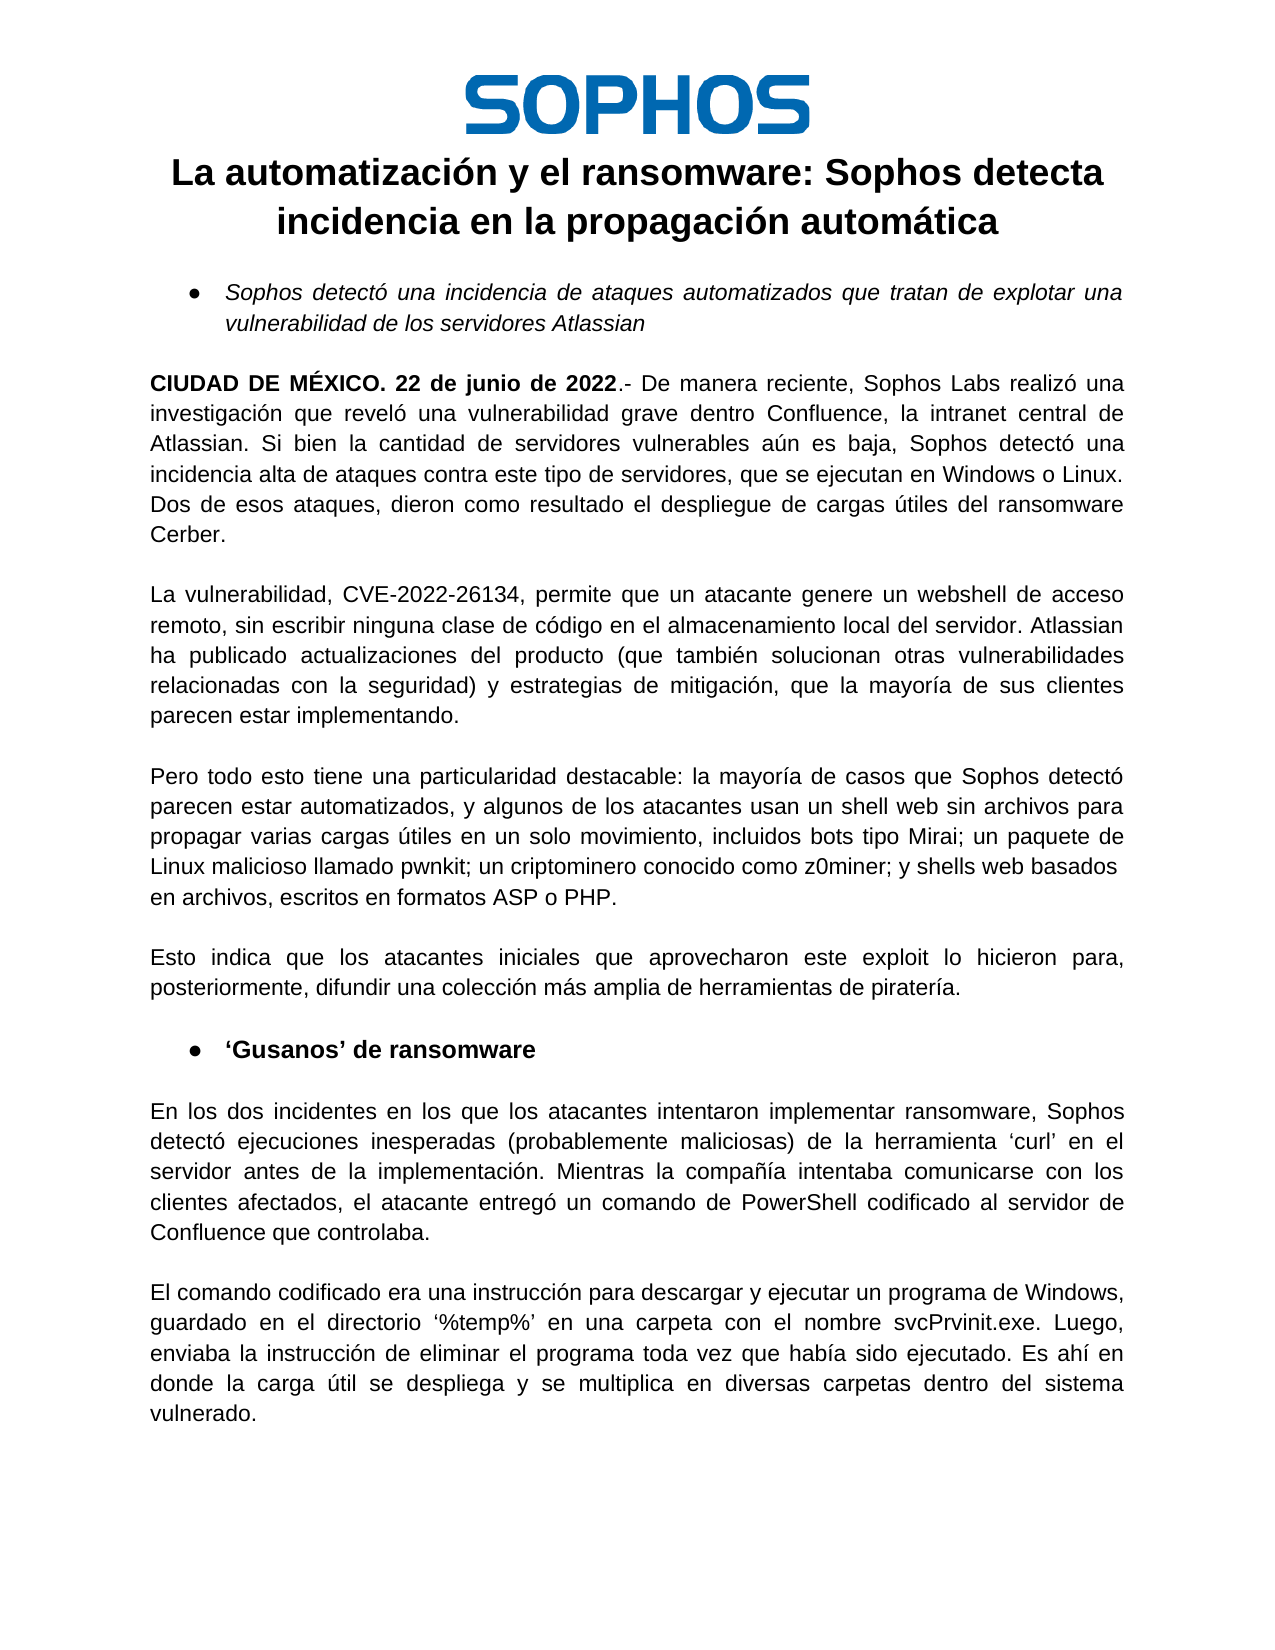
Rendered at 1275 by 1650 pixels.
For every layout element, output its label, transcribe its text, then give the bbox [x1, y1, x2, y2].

picture [465, 75, 810, 134]
text La vulnerabilidad, CVE-2022-26134, permite que un atacante genere un webshell de acceso remoto, sin escribir ninguna clase de código en el almacenamiento local del servidor. Atlassian ha publicado actualizaciones del producto (que también solucionan otras vulnerabilidades relacionadas con la seguridad) y estrategias de mitigación, que la mayoría de sus clientes parecen estar implementando. [150, 581, 1125, 729]
text Pero todo esto tiene una particularidad destacable: la mayoría de casos que Sophos detectó parecen estar automatizados, y algunos de los atacantes usan un shell web sin archivos para propagar varias cargas útiles en un solo movimiento, incluidos bots tipo Mirai; un paquete de Linux malicioso llamado pwnkit; un criptominero conocido como z0miner; y shells web basados ​​en archivos, escritos en formatos ASP o PHP. [150, 763, 1125, 910]
text Esto indica que los atacantes iniciales que aprovecharon este exploit lo hicieron para, posteriormente, difundir una colección más amplia de herramientas de piratería. [150, 944, 1125, 1001]
text CIUDAD DE MÉXICO. 22 de junio de 2022.- De manera reciente, Sophos Labs realizó una investigación que reveló una vulnerabilidad grave dentro Confluence, la intranet central de Atlassian. Si bien la cantidad de servidores vulnerables aún es baja, Sophos detectó una incidencia alta de ataques contra este tipo de servidores, que se ejecutan en Windows o Linux. Dos de esos ataques, dieron como resultado el despliegue de cargas útiles del ransomware Cerber. [150, 370, 1125, 547]
list ‘Gusanos’ de ransomware [187, 1034, 1125, 1063]
text La automatización y el ransomware: Sophos detecta incidencia en la propagación automática [150, 150, 1125, 243]
list Sophos detectó una incidencia de ataques automatizados que tratan de explotar una vulnerabilidad de los servidores Atlassian [187, 279, 1125, 336]
text El comando codificado era una instrucción para descargar y ejecutar un programa de Windows, guardado en el directorio ‘%temp%’ en una carpeta con el nombre svcPrvinit.exe. Luego, enviaba la instrucción de eliminar el programa toda vez que había sido ejecutado. Es ahí en donde la carga útil se despliega y se multiplica en diversas carpetas dentro del sistema vulnerado. [150, 1279, 1125, 1426]
text En los dos incidentes en los que los atacantes intentaron implementar ransomware, Sophos detectó ejecuciones inesperadas (probablemente maliciosas) de la herramienta ‘curl’ en el servidor antes de la implementación. Mientras la compañía intentaba comunicarse con los clientes afectados, el atacante entregó un comando de PowerShell codificado al servidor de Confluence que controlaba. [150, 1098, 1125, 1245]
